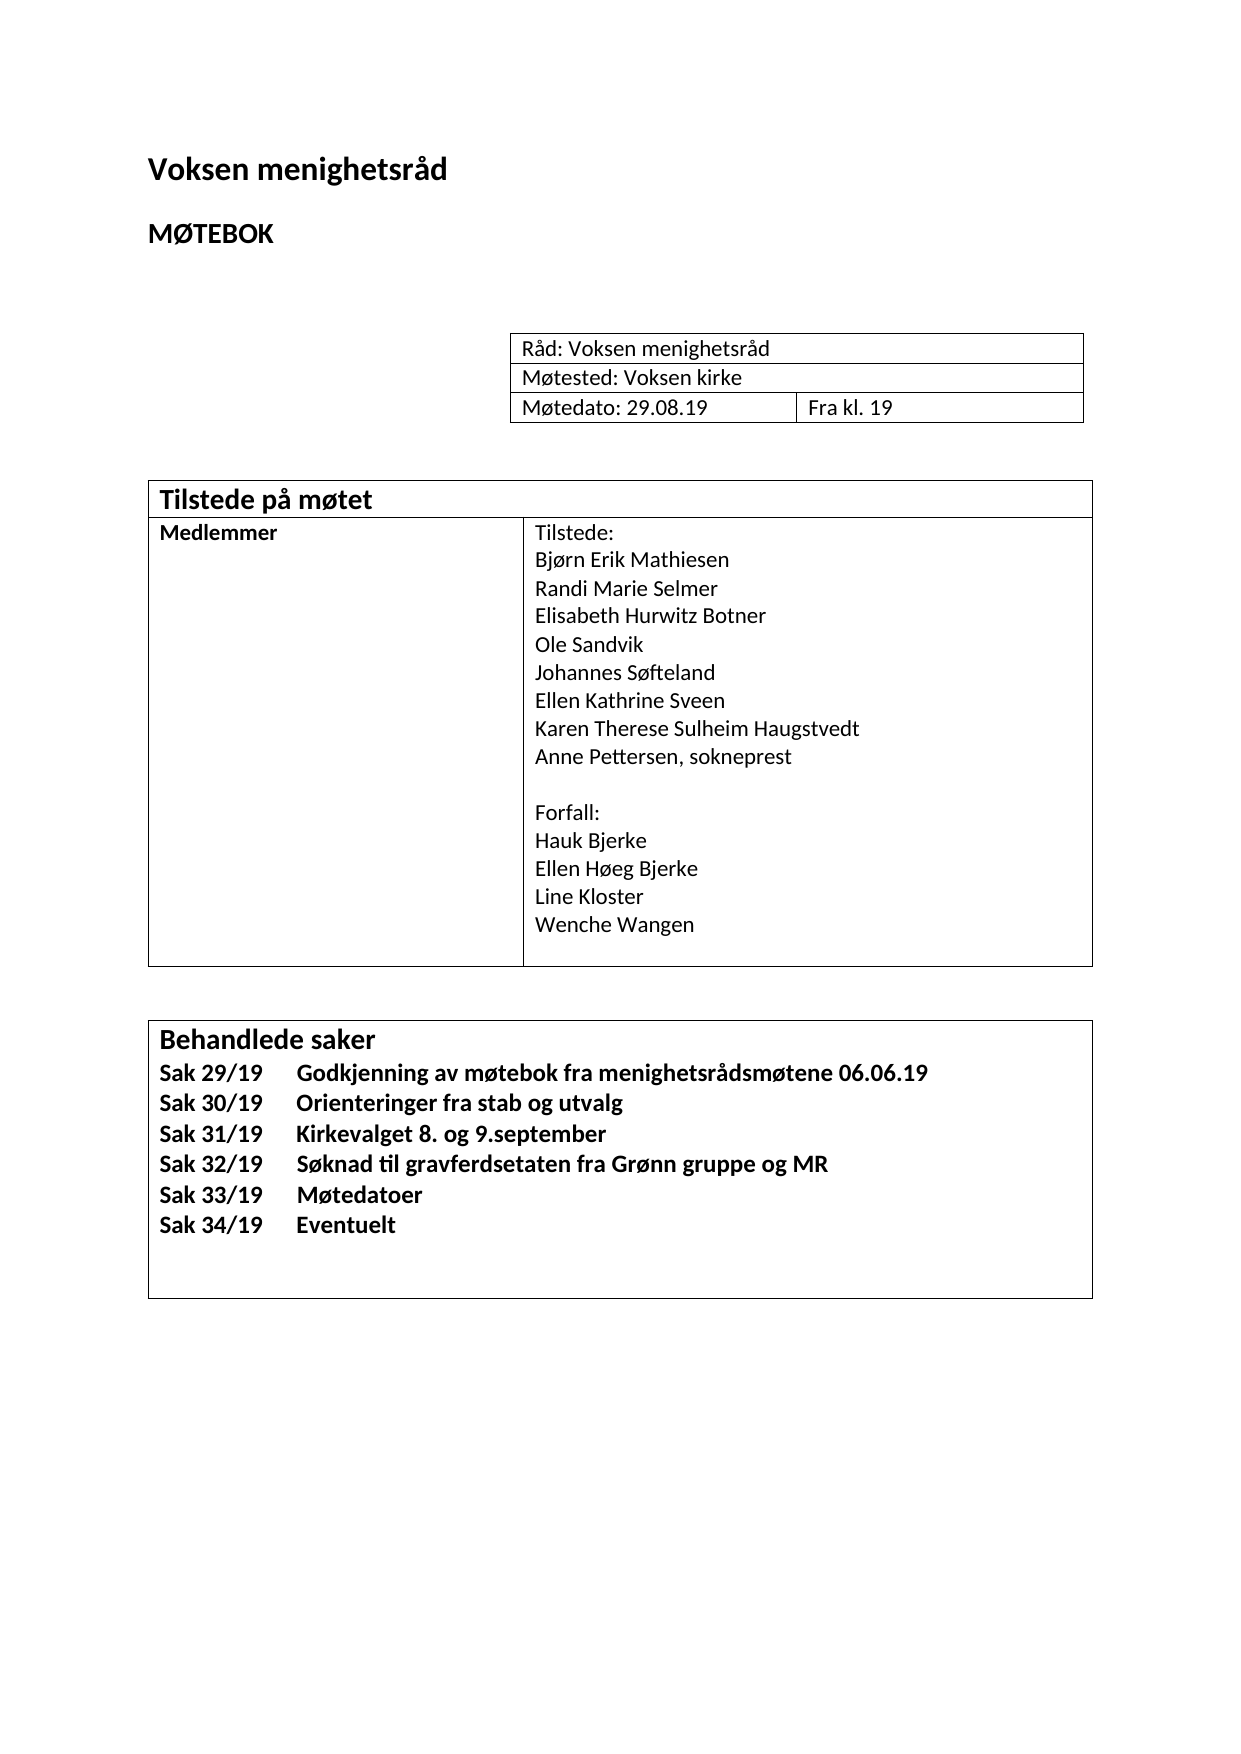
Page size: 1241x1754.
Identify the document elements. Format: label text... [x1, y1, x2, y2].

table_cell Møtedato: 29.08.19 [511, 393, 796, 422]
table_cell Møtested: Voksen kirke [511, 364, 1083, 392]
table_header Råd: Voksen menighetsråd [511, 334, 1083, 362]
text MØTEBOK [148, 215, 1093, 251]
table_header Behandlede saker Sak 29/19 Godkjenning av møtebok fra menighetsrådsmøtene 06.06.19 Sak 30/19 Orienteringer fra stab og utvalg Sak 31/19 Kirkevalget 8. og 9.september Sak 32/19 Søknad til gravferdsetaten fra Grønn gruppe og MR Sak 33/19 Møtedatoer Sak 34/19 Eventuelt [149, 1021, 1092, 1298]
table_cell Tilstede: Bjørn Erik Mathiesen Randi Marie Selmer Elisabeth Hurwitz Botner Ole Sandvik Johannes Søfteland Ellen Kathrine Sveen Karen Therese Sulheim Haugstvedt Anne Pettersen, sokneprest Forfall: Hauk Bjerke Ellen Høeg Bjerke Line Kloster Wenche Wangen [524, 518, 1092, 966]
text Voksen menighetsråd [148, 148, 1093, 188]
table_header Tilstede på møtet [149, 481, 1092, 517]
table_cell Medlemmer [149, 518, 523, 966]
table_cell Fra kl. 19 [797, 393, 1083, 422]
